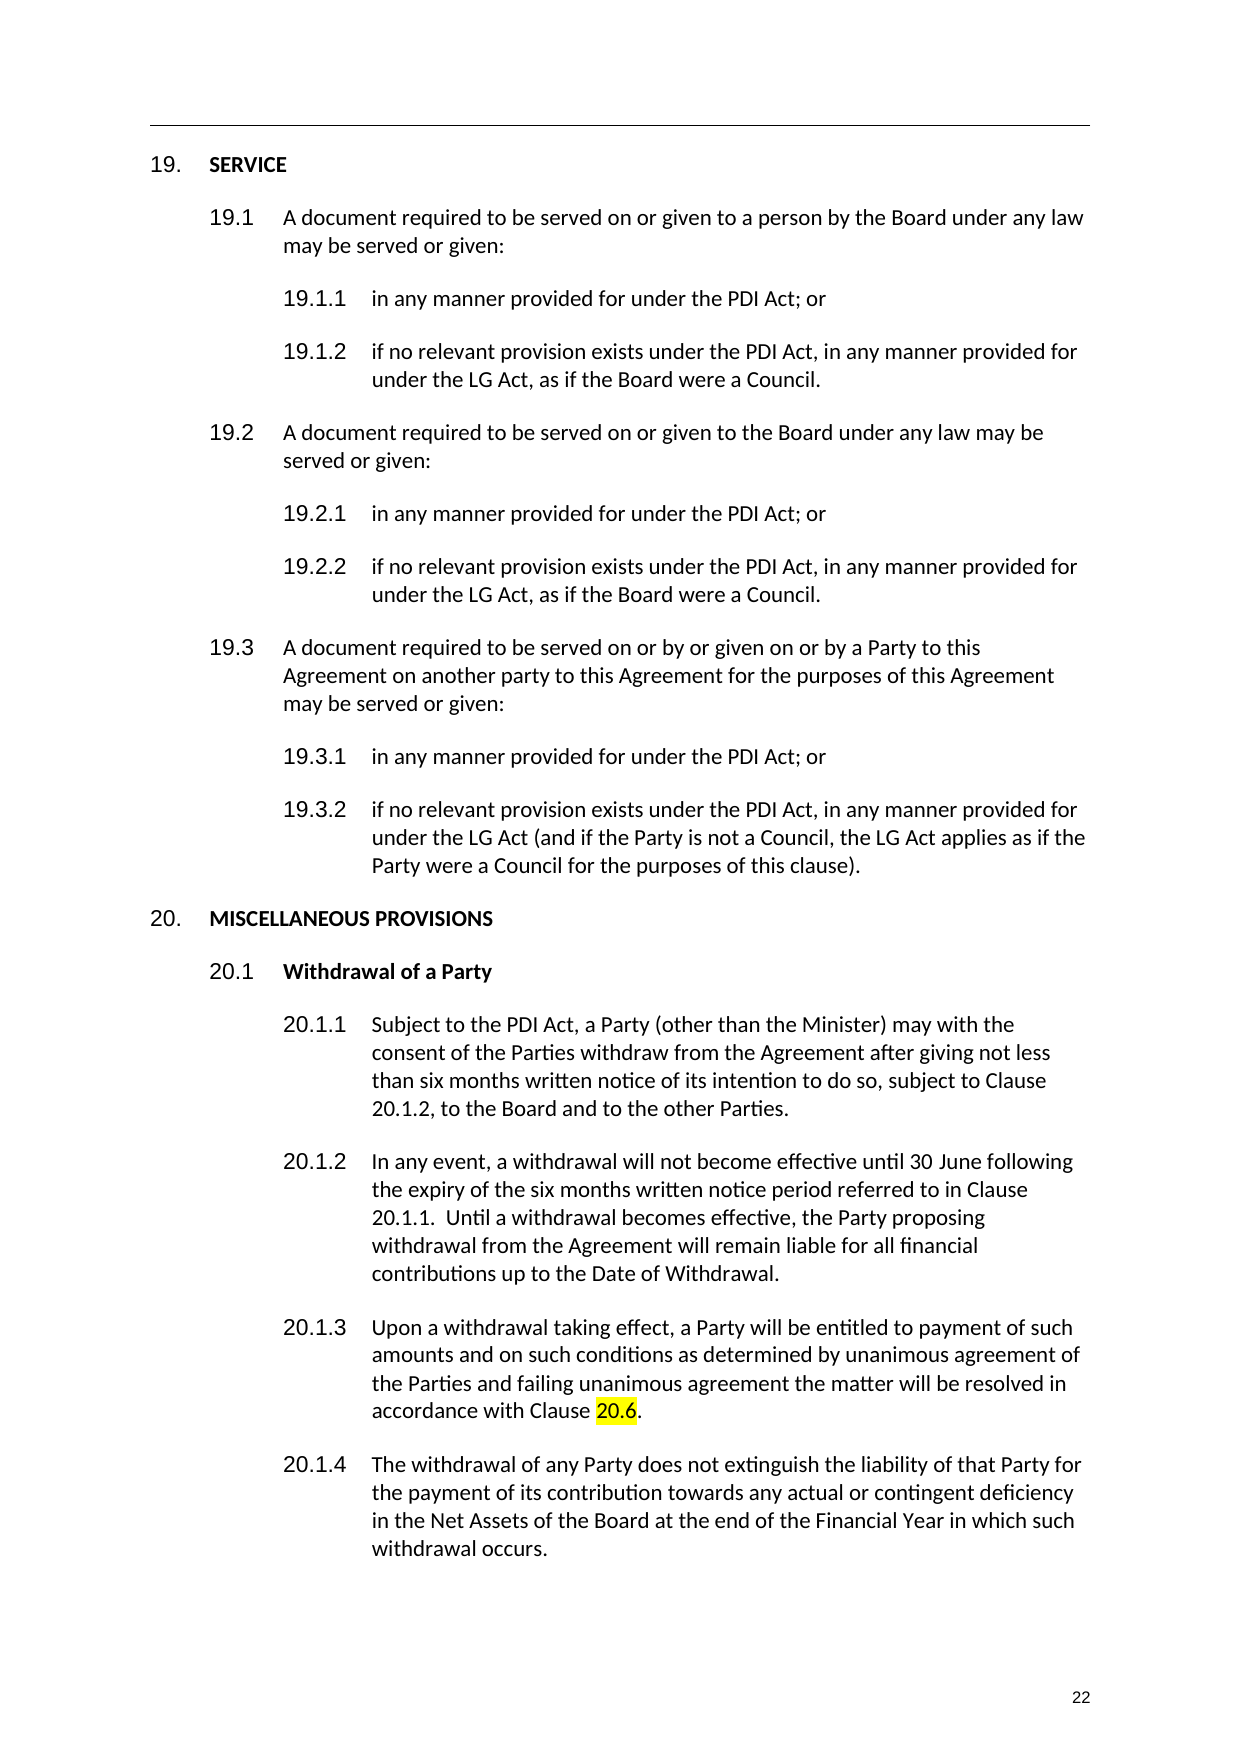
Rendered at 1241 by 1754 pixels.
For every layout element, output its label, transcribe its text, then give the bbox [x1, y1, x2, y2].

text A document required to be served on or given to a person by the Board under any law may be served or given: [209, 203, 1090, 259]
text Subject to the PDI Act, a Party (other than the Minister) may with the consent of the Parties withdraw from the Agreement after giving not less than six months written notice of its intention to do so, subject to Clause 20.1.2, to the Board and to the other Parties. [283, 1010, 1090, 1122]
text in any manner provided for under the PDI Act; or [283, 284, 1090, 312]
text A document required to be served on or given to the Board under any law may be served or given: [209, 418, 1090, 474]
text if no relevant provision exists under the PDI Act, in any manner provided for under the LG Act, as if the Board were a Council. [283, 337, 1090, 393]
text in any manner provided for under the PDI Act; or [283, 742, 1090, 770]
text Upon a withdrawal taking effect, a Party will be entitled to payment of such amounts and on such conditions as determined by unanimous agreement of the Parties and failing unanimous agreement the matter will be resolved in accordance with Clause 20.6. [283, 1313, 1090, 1425]
text A document required to be served on or by or given on or by a Party to this Agreement on another party to this Agreement for the purposes of this Agreement may be served or given: [209, 633, 1090, 717]
subtitle MISCELLANEOUS PROVISIONS [150, 904, 1090, 932]
subtitle service [150, 150, 1090, 178]
text if no relevant provision exists under the PDI Act, in any manner provided for under the LG Act (and if the Party is not a Council, the LG Act applies as if the Party were a Council for the purposes of this clause). [283, 795, 1090, 879]
subtitle Withdrawal of a Party [209, 957, 1090, 985]
text if no relevant provision exists under the PDI Act, in any manner provided for under the LG Act, as if the Board were a Council. [283, 552, 1090, 608]
text The withdrawal of any Party does not extinguish the liability of that Party for the payment of its contribution towards any actual or contingent deficiency in the Net Assets of the Board at the end of the Financial Year in which such withdrawal occurs. [283, 1450, 1090, 1562]
text In any event, a withdrawal will not become effective until 30 June following the expiry of the six months written notice period referred to in Clause 20.1.1. Until a withdrawal becomes effective, the Party proposing withdrawal from the Agreement will remain liable for all financial contributions up to the Date of Withdrawal. [283, 1147, 1090, 1288]
text in any manner provided for under the PDI Act; or [283, 499, 1090, 527]
